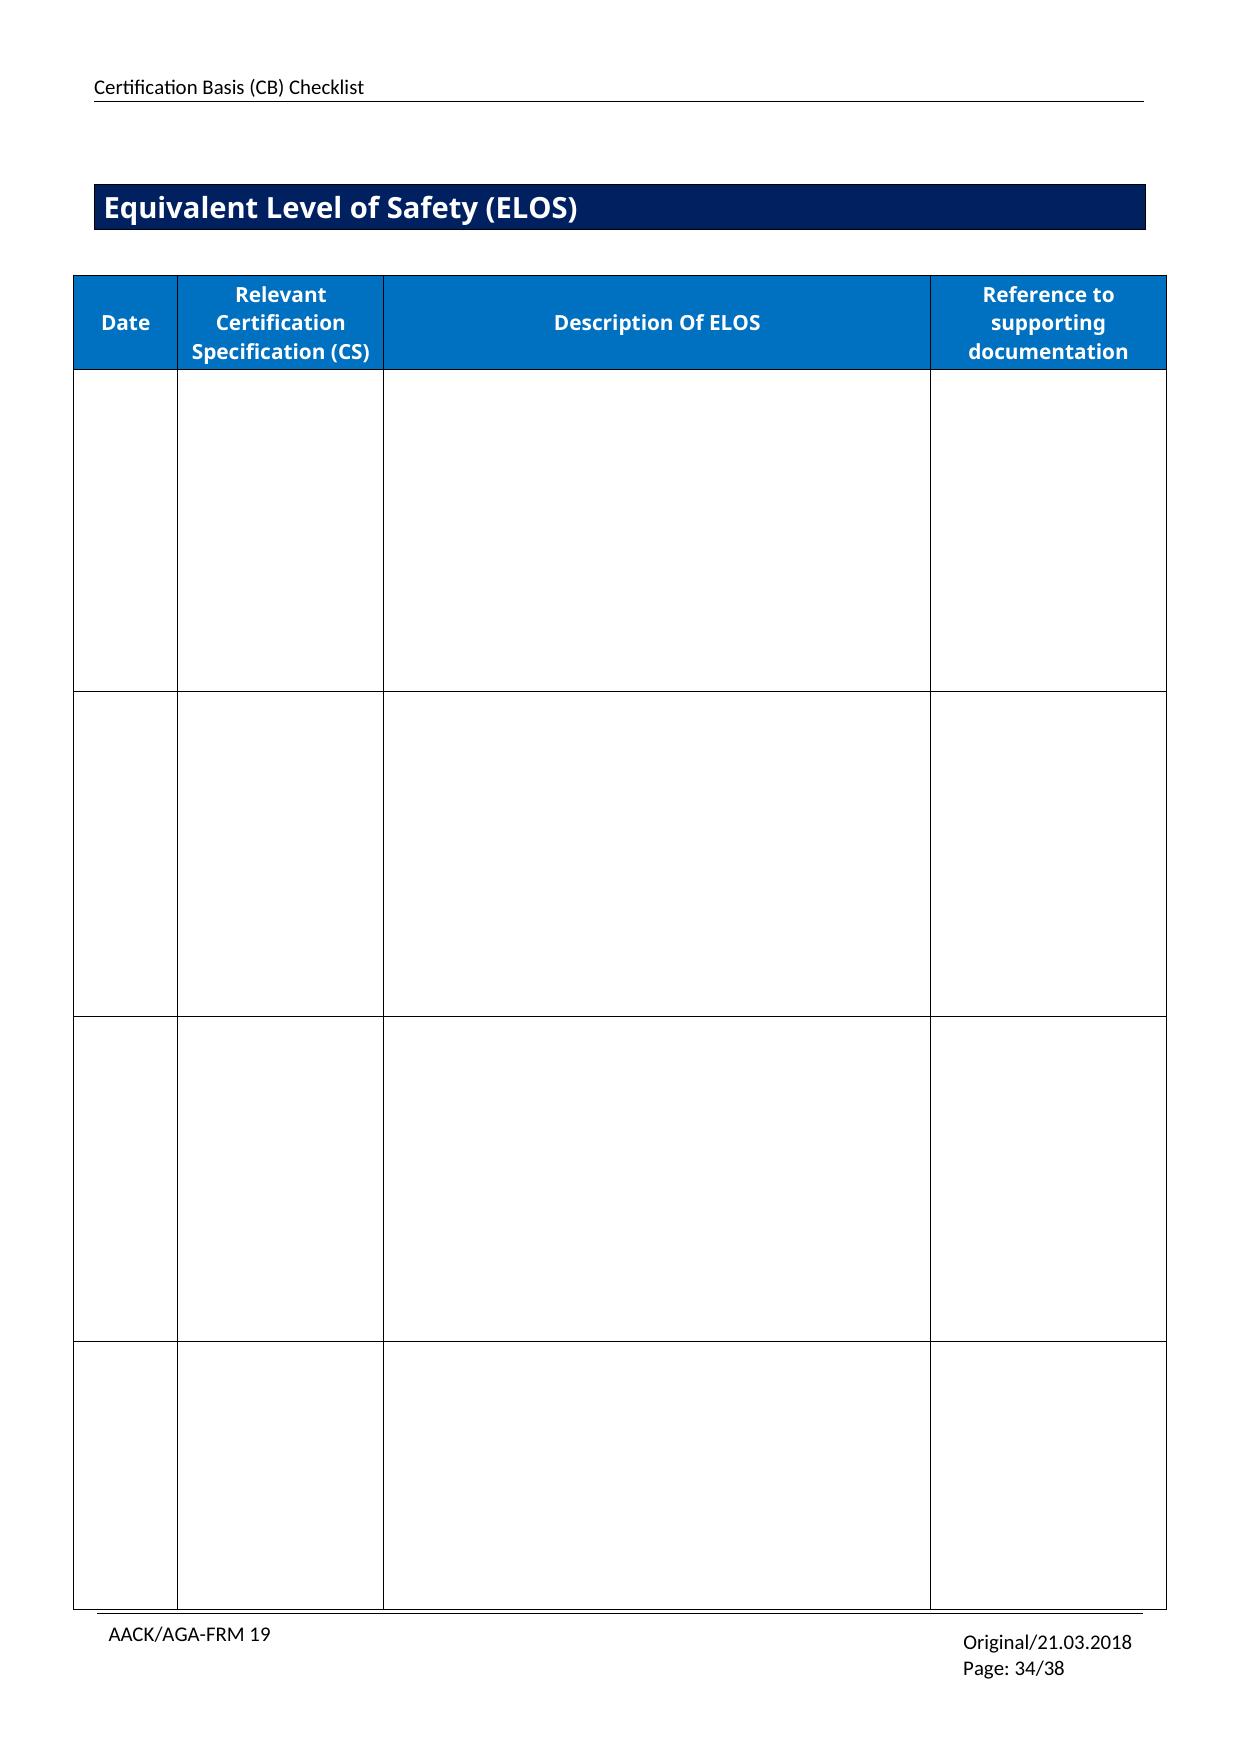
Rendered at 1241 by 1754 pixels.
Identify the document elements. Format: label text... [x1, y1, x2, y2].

table_cell [384, 370, 930, 691]
table_cell [931, 692, 1166, 1016]
table_cell [384, 692, 930, 1016]
table_cell [74, 370, 177, 691]
table_cell [178, 1017, 383, 1341]
table_header Description Of ELOS [384, 276, 930, 369]
table_cell [384, 1017, 930, 1341]
table_header Date [74, 276, 177, 369]
table_cell [178, 370, 383, 691]
table_header Relevant Certification Specification (CS) [178, 276, 383, 369]
table_cell [931, 370, 1166, 691]
table_cell [384, 1342, 930, 1609]
table_header Reference to supporting documentation [931, 276, 1166, 369]
table_cell [178, 692, 383, 1016]
table_cell [931, 1342, 1166, 1609]
table_cell [178, 1342, 383, 1609]
text Equivalent Level of Safety (ELOS) [95, 185, 1145, 229]
table_cell [74, 1342, 177, 1609]
table_cell [74, 692, 177, 1016]
table_cell [74, 1017, 177, 1341]
table_cell [931, 1017, 1166, 1341]
